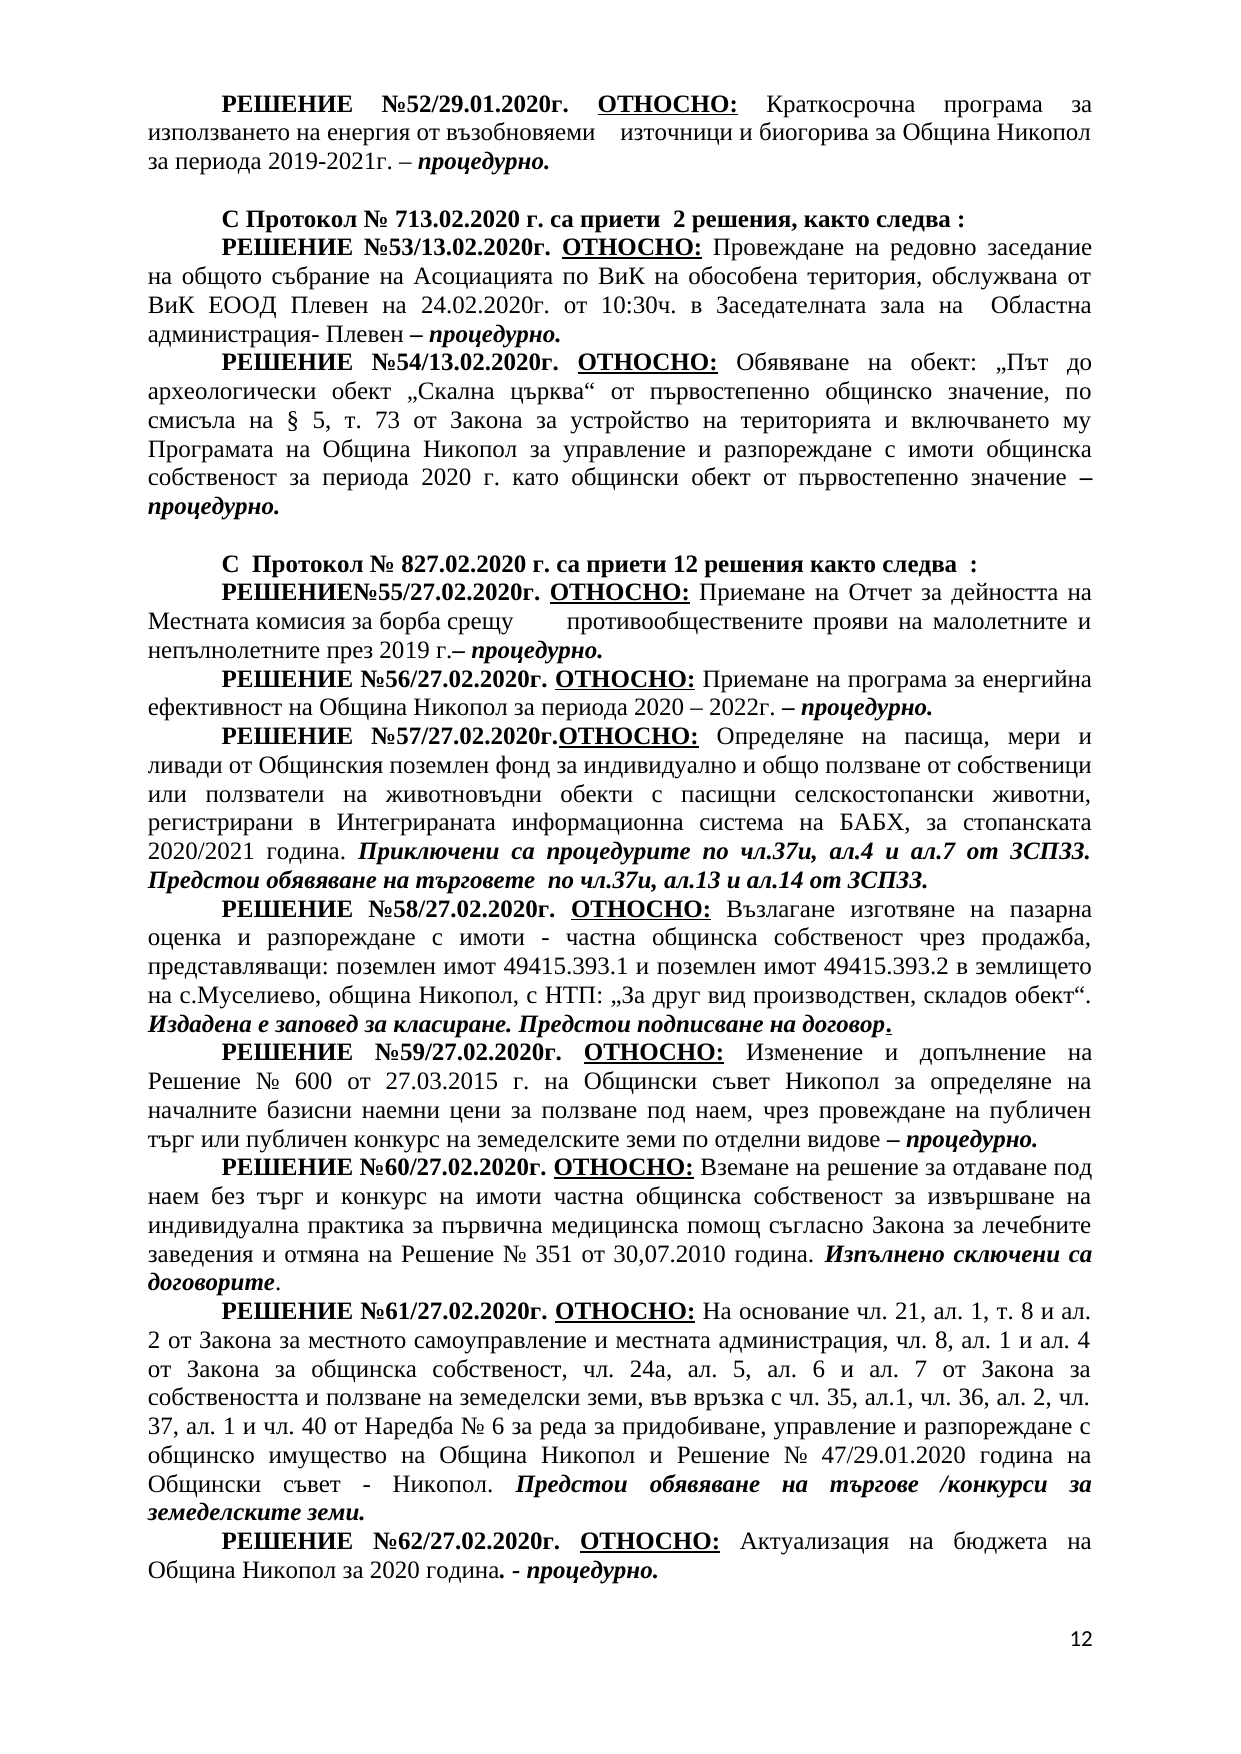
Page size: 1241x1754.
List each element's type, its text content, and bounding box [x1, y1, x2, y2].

text РЕШЕНИЕ №58/27.02.2020г. ОТНОСНО: Възлагане изготвяне на пазарна оценка и разпореждане с имоти - частна общинска собственост чрез продажба, представляващи: поземлен имот 49415.393.1 и поземлен имот 49415.393.2 в землището на с.Муселиево, община Никопол, с НТП: „За друг вид производствен, складов обект“. Издадена е заповед за класиране. Предстои подписване на договор. [148, 894, 1092, 1037]
text РЕШЕНИЕ №56/27.02.2020г. ОТНОСНО: Приемане на програма за енергийна ефективност на Община Никопол за периода 2020 – 2022г. – процедурно. [148, 664, 1092, 721]
text РЕШЕНИЕ №52/29.01.2020г. ОТНОСНО: Краткосрочна програма за използването на енергия от възобновяеми източници и биогорива за Община Никопол за периода 2019-2021г. – процедурно. [148, 89, 1092, 175]
text РЕШЕНИЕ №61/27.02.2020г. ОТНОСНО: На основание чл. 21, ал. 1, т. 8 и ал. 2 от Закона за местното самоуправление и местната администрация, чл. 8, ал. 1 и ал. 4 от Закона за общинска собственост, чл. 24а, ал. 5, ал. 6 и ал. 7 от Закона за собствеността и ползване на земеделски земи, във връзка с чл. 35, ал.1, чл. 36, ал. 2, чл. 37, ал. 1 и чл. 40 от Наредба № 6 за реда за придобиване, управление и разпореждане с общинско имущество на Община Никопол и Решение № 47/29.01.2020 година на Общински съвет - Никопол. Предстои обявяване на търгове /конкурси за земеделските земи. [148, 1296, 1092, 1526]
text РЕШЕНИЕ№55/27.02.2020г. ОТНОСНО: Приемане на Отчет за дейността на Местната комисия за борба срещу противообществените прояви на малолетните и непълнолетните през 2019 г.– процедурно. [148, 577, 1092, 664]
text РЕШЕНИЕ №53/13.02.2020г. ОТНОСНО: Провеждане на редовно заседание на общото събрание на Асоциацията по ВиК на обособена територия, обслужвана от ВиК ЕООД Плевен на 24.02.2020г. от 10:30ч. в Заседателната зала на Областна администрация- Плевен – процедурно. [148, 232, 1092, 347]
text РЕШЕНИЕ №57/27.02.2020г.ОТНОСНО: Определяне на пасища, мери и ливади от Общинския поземлен фонд за индивидуално и общо ползване от собственици или ползватели на животновъдни обекти с пасищни селскостопански животни, регистрирани в Интегрираната информационна система на БАБХ, за стопанската 2020/2021 година. Приключени са процедурите по чл.37и, ал.4 и ал.7 от ЗСПЗЗ. Предстои обявяване на търговете по чл.37и, ал.13 и ал.14 от ЗСПЗЗ. [148, 721, 1092, 894]
text РЕШЕНИЕ №54/13.02.2020г. ОТНОСНО: Обявяване на обект: „Път до археологически обект „Скална църква“ от първостепенно общинско значение, по смисъла на § 5, т. 73 от Закона за устройство на територията и включването му Програмата на Община Никопол за управление и разпореждане с имоти общинска собственост за периода 2020 г. като общински обект от първостепенно значение – процедурно. [148, 347, 1092, 520]
text РЕШЕНИЕ №62/27.02.2020г. ОТНОСНО: Актуализация на бюджета на Община Никопол за 2020 година. - процедурно. [148, 1526, 1092, 1584]
text С Протокол № 86 от проведеното заседание на 27.02.2020 г. са приети 12 решения както следва : [148, 549, 1092, 577]
text РЕШЕНИЕ №60/27.02.2020г. ОТНОСНО: Вземане на решение за отдаване под наем без търг и конкурс на имоти частна общинска собственост за извършване на индивидуална практика за първична медицинска помощ съгласно Закона за лечебните заведения и отмяна на Решение № 351 от 30,07.2010 година. Изпълнено сключени са договорите. [148, 1152, 1092, 1296]
text РЕШЕНИЕ №59/27.02.2020г. ОТНОСНО: Изменение и допълнение на Решение № 600 от 27.03.2015 г. на Общински съвет Никопол за определяне на началните базисни наемни цени за ползване под наем, чрез провеждане на публичен търг или публичен конкурс на земеделските земи по отделни видове – процедурно. [148, 1037, 1092, 1152]
text С Протокол № 76 от проведеното заседание на 13.02.2020 г. са приети 2 решения, както следва : [148, 204, 1092, 232]
